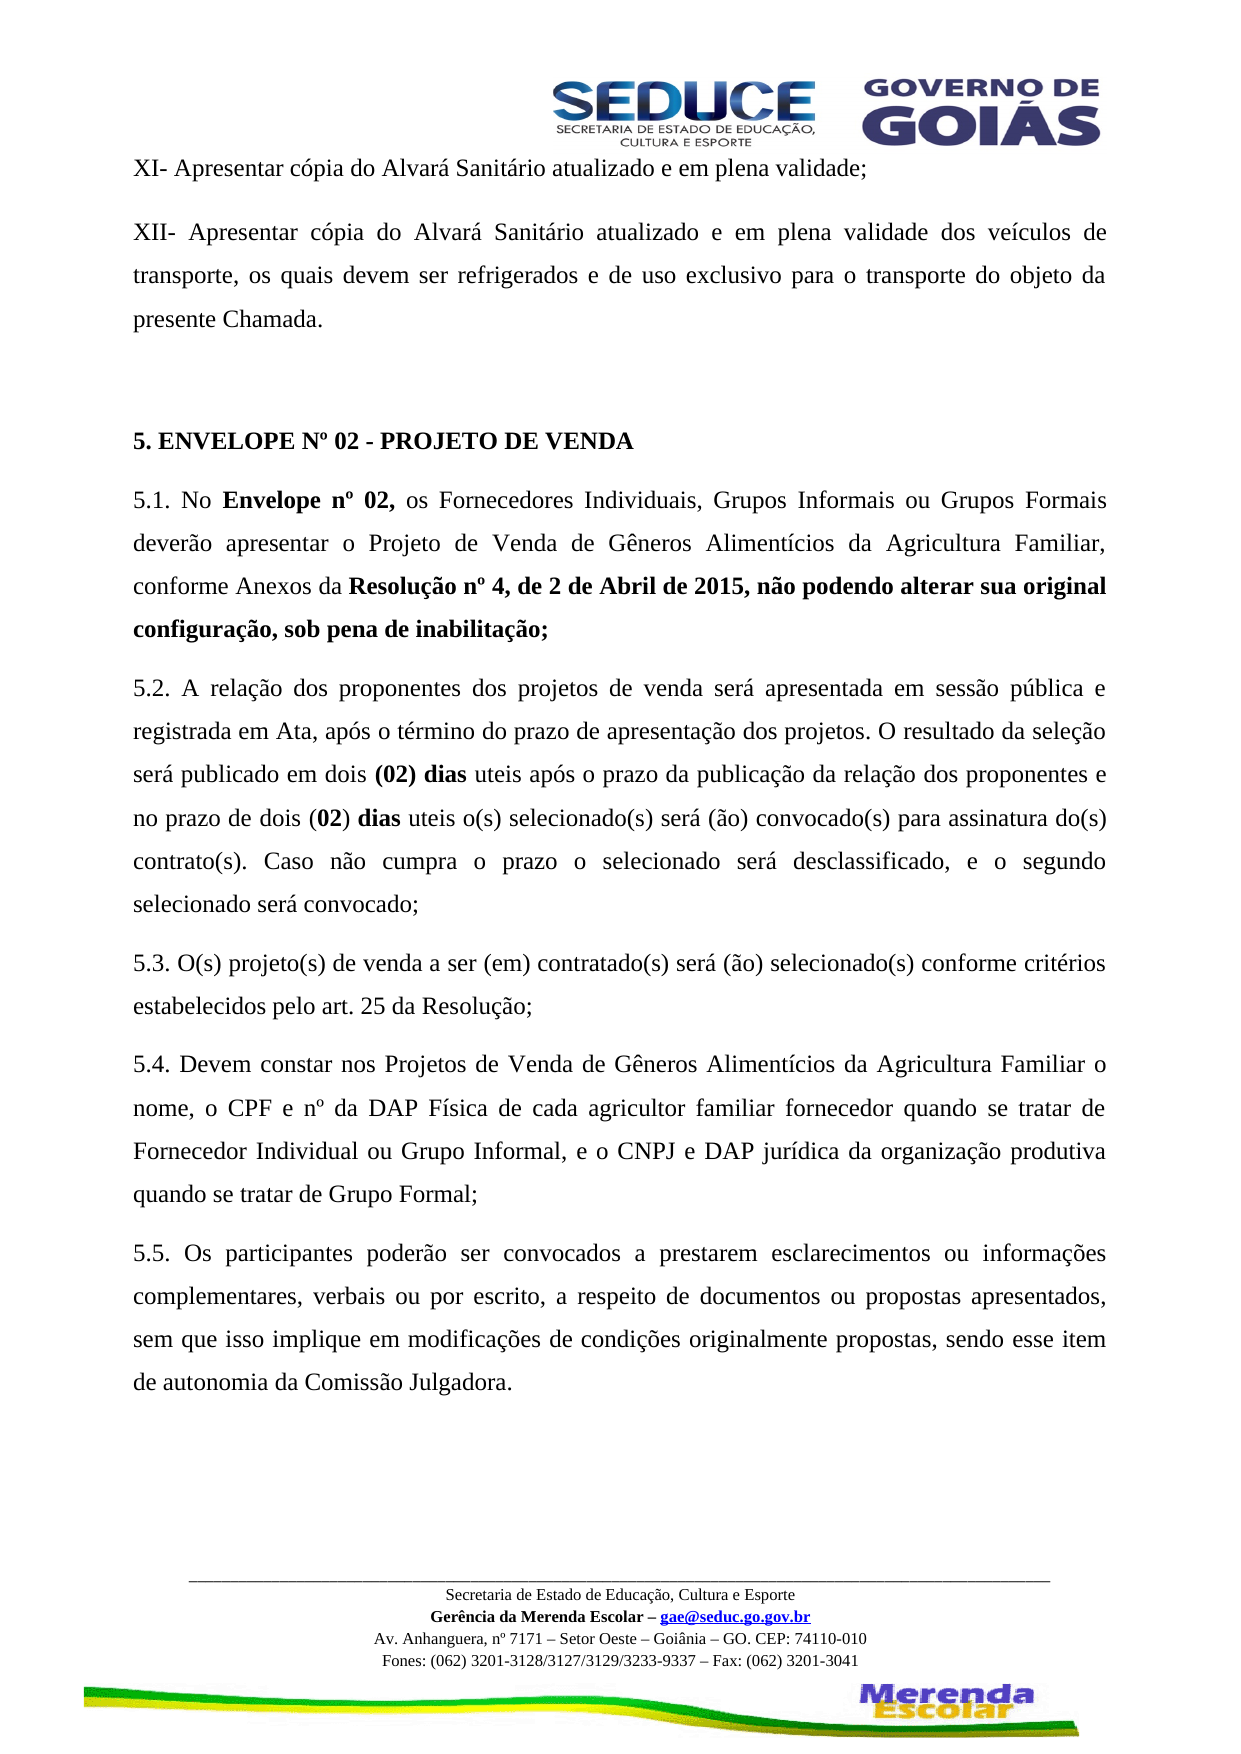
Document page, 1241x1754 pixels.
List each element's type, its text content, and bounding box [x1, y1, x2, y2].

text 5.4. Devem constar nos Projetos de Venda de Gêneros Alimentícios da Agricultura Familiar o nome, o CPF e nº da DAP Física de cada agricultor familiar fornecedor quando se tratar de Fornecedor Individual ou Grupo Informal, e o CNPJ e DAP jurídica da organização produtiva quando se tratar de Grupo Formal; [133, 1049, 1107, 1208]
text 5.5. Os participantes poderão ser convocados a prestarem esclarecimentos ou informações complementares, verbais ou por escrito, a respeito de documentos ou propostas apresentados, sem que isso implique em modificações de condições originalmente propostas, sendo esse item de autonomia da Comissão Julgadora. [133, 1238, 1107, 1396]
picture [552, 73, 1108, 154]
text XII- Apresentar cópia do Alvará Sanitário atualizado e em plena validade dos veículos de transporte, os quais devem ser refrigerados e de uso exclusivo para o transporte do objeto da presente Chamada. [133, 217, 1107, 332]
text 5.3. O(s) projeto(s) de venda a ser (em) contratado(s) será (ão) selecionado(s) conforme critérios estabelecidos pelo art. 25 da Resolução; [133, 948, 1107, 1019]
text 5.1. No Envelope nº 02, os Fornecedores Individuais, Grupos Informais ou Grupos Formais deverão apresentar o Projeto de Venda de Gêneros Alimentícios da Agricultura Familiar, conforme Anexos da Resolução nº 4, de 2 de Abril de 2015, não podendo alterar sua original configuração, sob pena de inabilitação; [133, 485, 1107, 643]
text 5. ENVELOPE Nº 02 - PROJETO DE VENDA [133, 426, 1107, 455]
text XI- Apresentar cópia do Alvará Sanitário atualizado e em plena validade; [133, 153, 1107, 182]
text 5.2. A relação dos proponentes dos projetos de venda será apresentada em sessão pública e registrada em Ata, após o término do prazo de apresentação dos projetos. O resultado da seleção será publicado em dois (02) dias uteis após o prazo da publicação da relação dos proponentes e no prazo de dois (02) dias uteis o(s) selecionado(s) será (ão) convocado(s) para assinatura do(s) contrato(s). Caso não cumpra o prazo o selecionado será desclassificado, e o segundo selecionado será convocado; [133, 673, 1107, 918]
